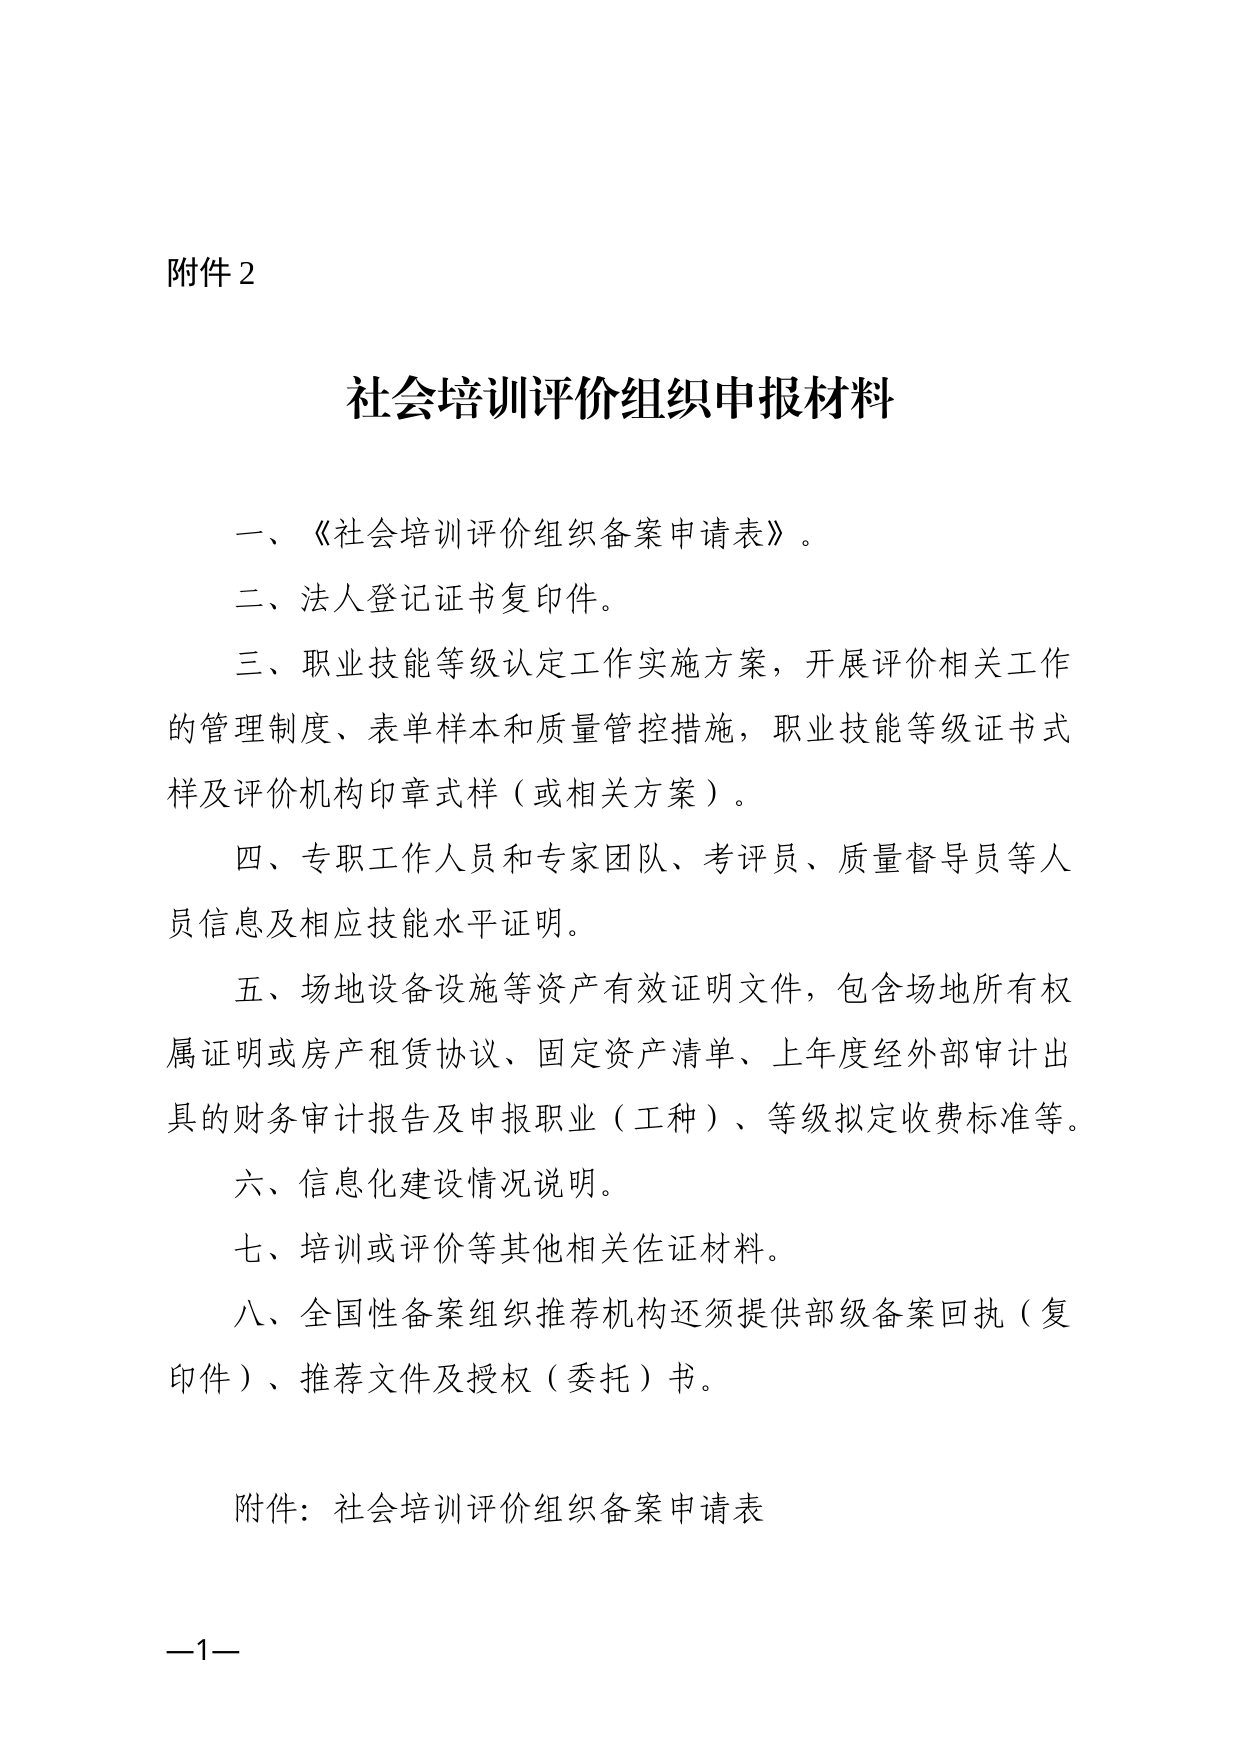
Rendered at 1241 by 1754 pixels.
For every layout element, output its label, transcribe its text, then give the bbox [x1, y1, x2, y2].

text 五、场地设备设施等资产有效证明文件，包含场地所有权属证明或房产租赁协议、固定资产清单、上年度经外部审计出具的财务审计报告及申报职业（工种）、等级拟定收费标准等。 [165, 954, 1075, 1149]
text 六、信息化建设情况说明。 [165, 1149, 1075, 1214]
text 一、《社会培训评价组织备案申请表》。 [232, 499, 1075, 564]
text 附件：社会培训评价组织备案申请表 [165, 1474, 1075, 1539]
text 八、全国性备案组织推荐机构还须提供部级备案回执（复印件）、推荐文件及授权（委托）书。 [165, 1279, 1075, 1409]
text 四、专职工作人员和专家团队、考评员、质量督导员等人员信息及相应技能水平证明。 [165, 824, 1075, 954]
text 三、职业技能等级认定工作实施方案，开展评价相关工作的管理制度、表单样本和质量管控措施，职业技能等级证书式样及评价机构印章式样（或相关方案）。 [165, 629, 1075, 824]
text 社会培训评价组织申报材料 [165, 369, 1075, 434]
text 二、法人登记证书复印件。 [165, 564, 1075, 629]
title 附件2 [165, 239, 1075, 304]
text 七、培训或评价等其他相关佐证材料。 [165, 1214, 1075, 1279]
